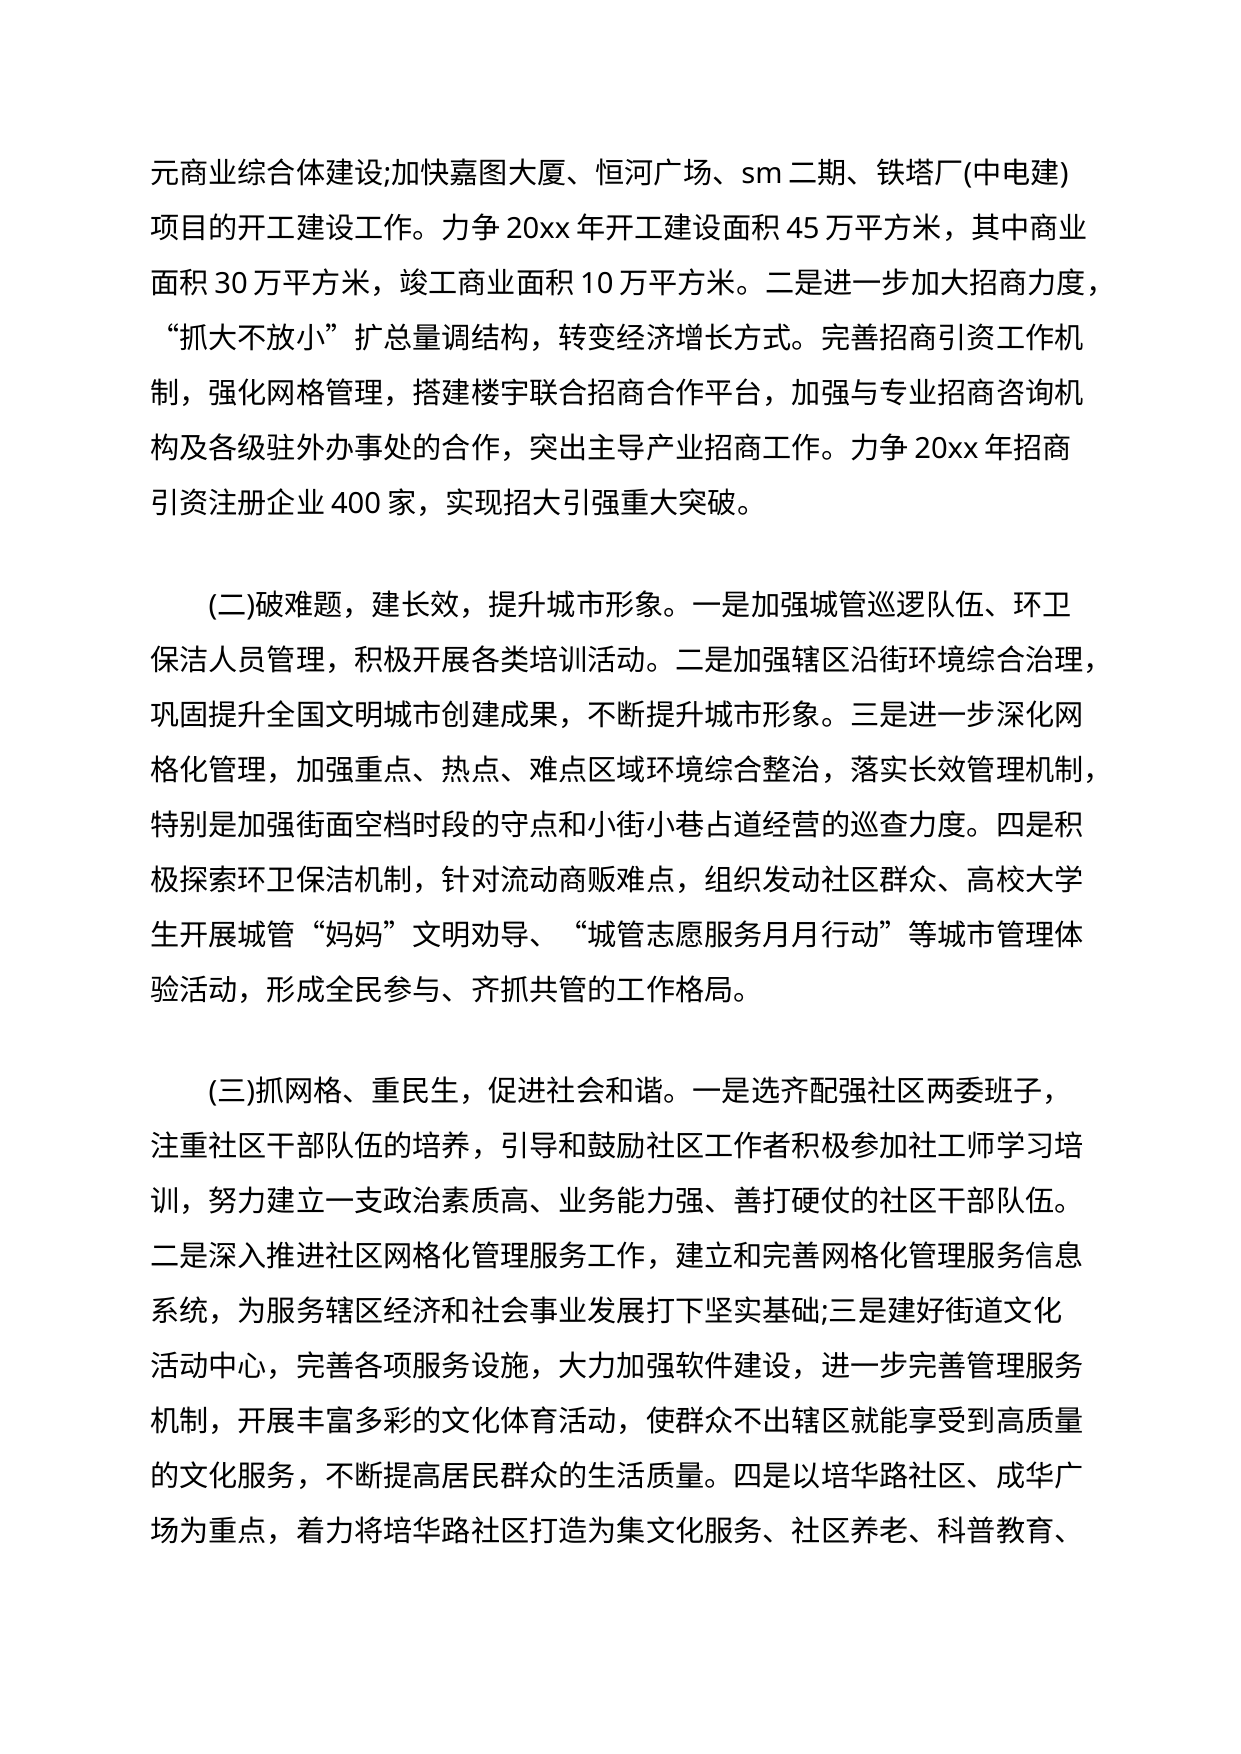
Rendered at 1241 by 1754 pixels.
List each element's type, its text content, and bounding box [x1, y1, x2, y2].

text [150, 1068, 1090, 1549]
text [150, 150, 1090, 522]
text (二)破难题，建长效，提升城市形象。一是加强城管巡逻队伍、环卫保洁人员管理，积极开展各类培训活动。二是加强辖区沿街环境综合治理，巩固提升全国文明城市创建成果，不断提升城市形象。三是进一步深化网格化管理，加强重点、热点、难点区域环境综合整治，落实长效管理机制，特别是加强街面空档时段的守点和小街小巷占道经营的巡查力度。四是积极探索环卫保洁机制，针对流动商贩难点，组织发动社区群众、高校大学生开展城管“妈妈”文明劝导、“城管志愿服务月月行动”等城市管理体验活动，形成全民参与、齐抓共管的工作格局。 [150, 582, 1090, 1008]
